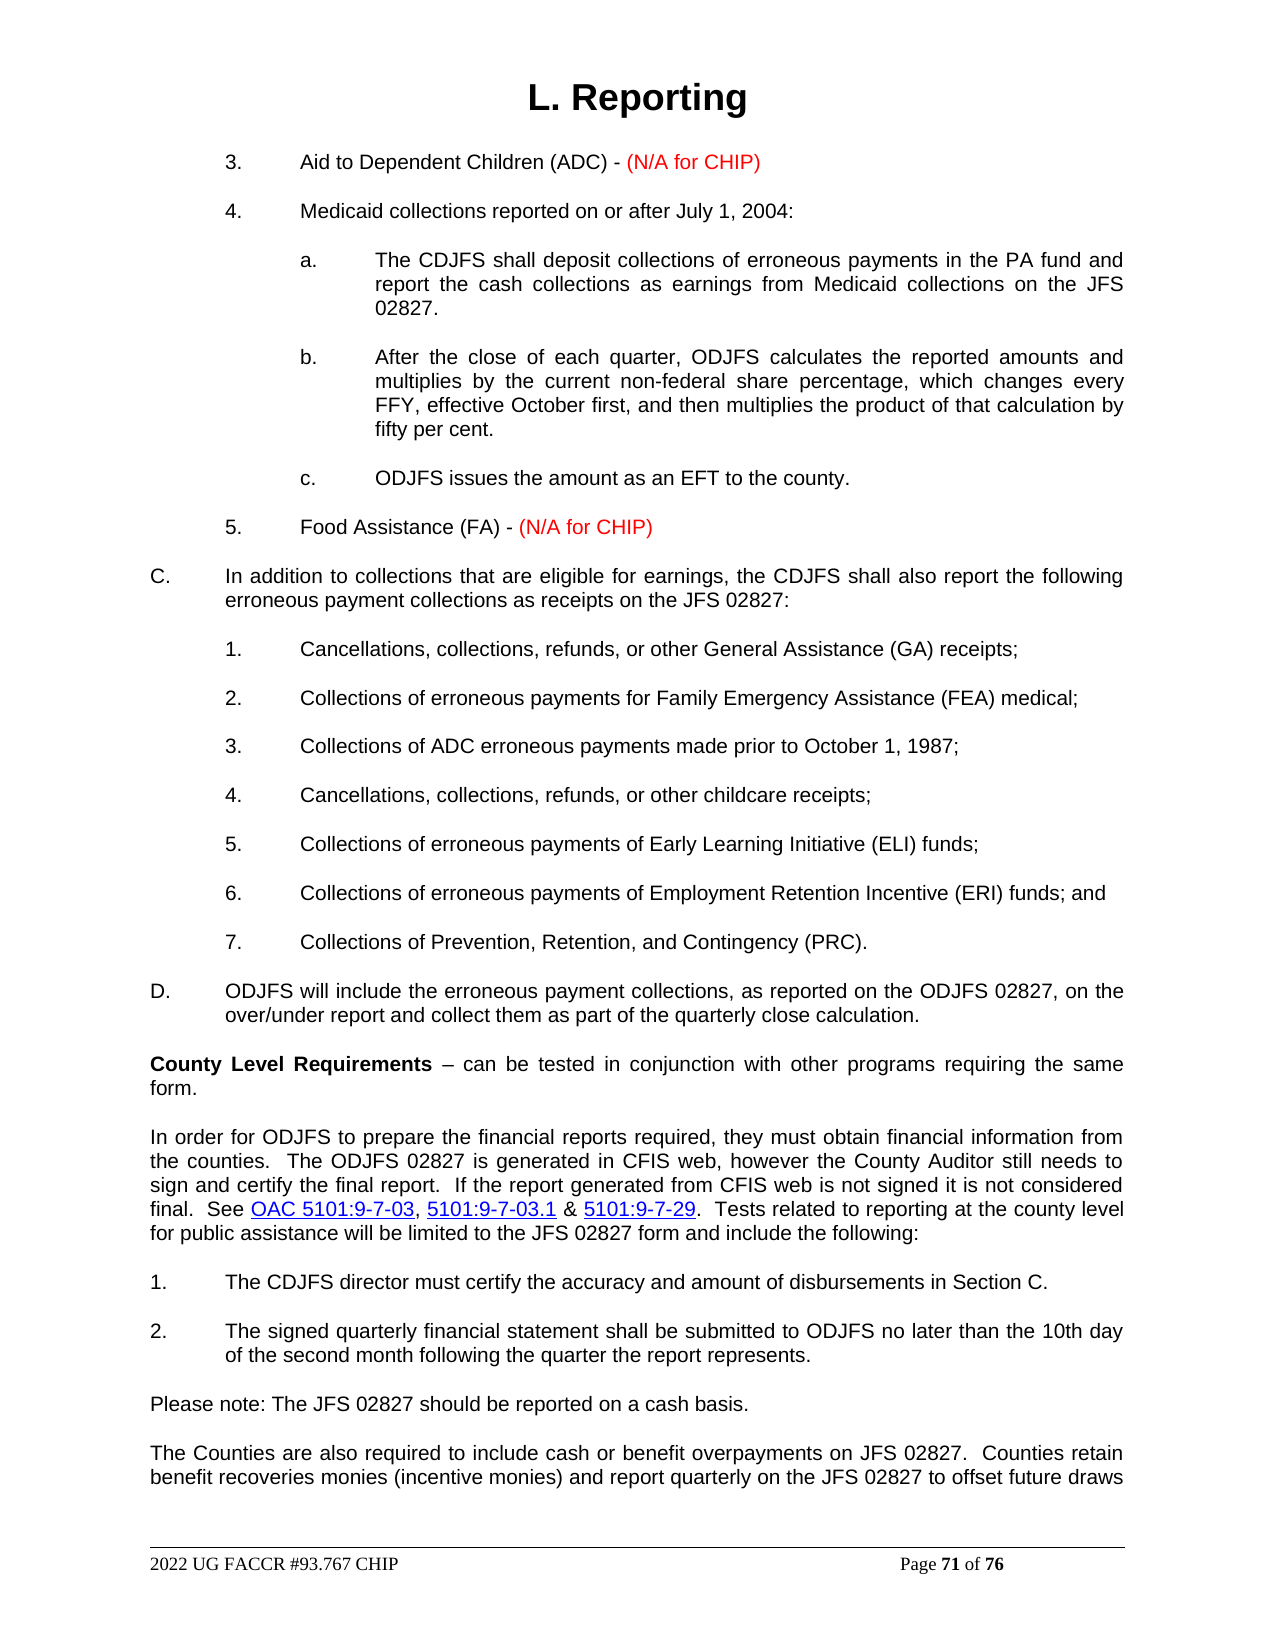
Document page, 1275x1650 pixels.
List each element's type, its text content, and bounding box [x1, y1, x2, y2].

text 1. The CDJFS director must certify the accuracy and amount of disbursements in Section C. [150, 1270, 1125, 1294]
text 3. Collections of ADC erroneous payments made prior to October 1, 1987; [225, 734, 1125, 758]
text 2. The signed quarterly financial statement shall be submitted to ODJFS no later than the 10th day of the second month following the quarter the report represents. [150, 1319, 1125, 1367]
text c. ODJFS issues the amount as an EFT to the county. [300, 466, 1125, 489]
text a. The CDJFS shall deposit collections of erroneous payments in the PA fund and report the cash collections as earnings from Medicaid collections on the JFS 02827. [300, 248, 1125, 320]
text In order for ODJFS to prepare the financial reports required, they must obtain financial information from the counties. The ODJFS 02827 is generated in CFIS web, however the County Auditor still needs to sign and certify the final report. If the report generated from CFIS web is not signed it is not considered final. See OAC 5101:9-7-03, 5101:9-7-03.1 & 5101:9-7-29. Tests related to reporting at the county level for public assistance will be limited to the JFS 02827 form and include the following: [150, 1125, 1125, 1245]
text D. ODJFS will include the erroneous payment collections, as reported on the ODJFS 02827, on the over/under report and collect them as part of the quarterly close calculation. [150, 979, 1125, 1027]
text County Level Requirements – can be tested in conjunction with other programs requiring the same form. [150, 1052, 1125, 1100]
text 5. Food Assistance (FA) - (N/A for CHIP) [225, 514, 1125, 538]
text 3. Aid to Dependent Children (ADC) - (N/A for CHIP) [225, 150, 1125, 174]
text 1. Cancellations, collections, refunds, or other General Assistance (GA) receipts; [225, 636, 1125, 660]
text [150, 1441, 1125, 1488]
text C. In addition to collections that are eligible for earnings, the CDJFS shall also report the following erroneous payment collections as receipts on the JFS 02827: [150, 563, 1125, 611]
text Please note: The JFS 02827 should be reported on a cash basis. [150, 1392, 1125, 1416]
text 4. Medicaid collections reported on or after July 1, 2004: [225, 199, 1125, 223]
text 7. Collections of Prevention, Retention, and Contingency (PRC). [225, 930, 1125, 954]
text b. After the close of each quarter, ODJFS calculates the reported amounts and multiplies by the current non-federal share percentage, which changes every FFY, effective October first, and then multiplies the product of that calculation by fifty per cent. [300, 345, 1125, 441]
text 2. Collections of erroneous payments for Family Emergency Assistance (FEA) medical; [225, 685, 1125, 709]
text 6. Collections of erroneous payments of Employment Retention Incentive (ERI) funds; and [225, 881, 1125, 905]
text 4. Cancellations, collections, refunds, or other childcare receipts; [225, 783, 1125, 807]
text 5. Collections of erroneous payments of Early Learning Initiative (ELI) funds; [225, 832, 1125, 856]
